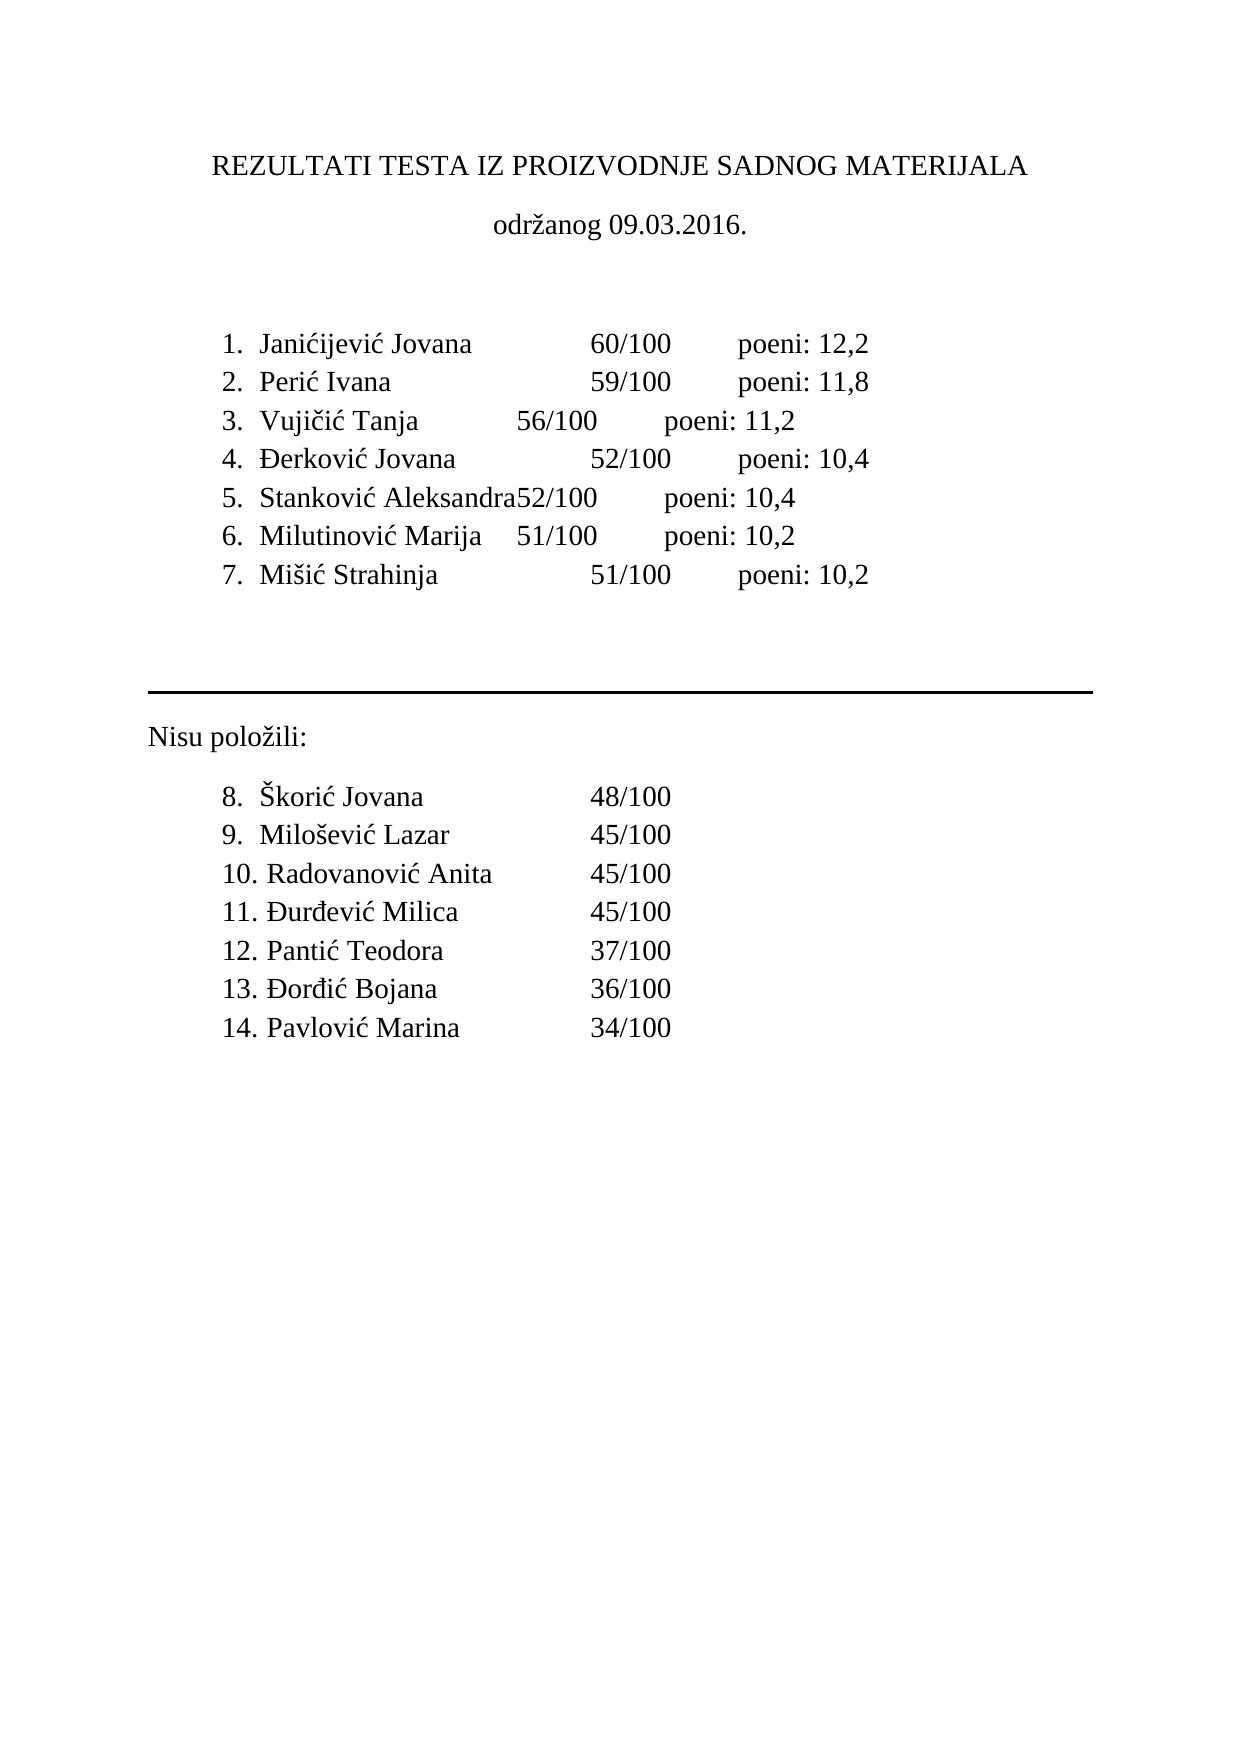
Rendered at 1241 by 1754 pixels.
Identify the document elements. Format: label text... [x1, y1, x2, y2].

text održanog 09.03.2016. [148, 207, 1093, 241]
list Škorić Jovana 48/100 [222, 779, 1093, 812]
list Đerković Jovana 52/100 poeni: 10,4 [222, 441, 1093, 475]
list Milutinović Marija 51/100 poeni: 10,2 [222, 518, 1093, 552]
list Đorđić Bojana 36/100 [222, 972, 1093, 1005]
list Perić Ivana 59/100 poeni: 11,8 [222, 364, 1093, 398]
list Milošević Lazar 45/100 [222, 817, 1093, 851]
list Radovanović Anita 45/100 [222, 856, 1093, 889]
list Mišić Strahinja 51/100 poeni: 10,2 [222, 557, 1093, 591]
list Đurđević Milica 45/100 [222, 894, 1093, 928]
list Pantić Teodora 37/100 [222, 933, 1093, 967]
list Pavlović Marina 34/100 [222, 1010, 1093, 1044]
list Janićijević Jovana 60/100 poeni: 12,2 [222, 326, 1093, 359]
text Nisu položili: [148, 719, 1093, 753]
list Vujičić Tanja 56/100 poeni: 11,2 [222, 403, 1093, 436]
text REZULTATI TESTA IZ PROIZVODNJE SADNOG MATERIJALA [148, 148, 1093, 181]
list Stanković Aleksandra 52/100 poeni: 10,4 [222, 480, 1093, 513]
